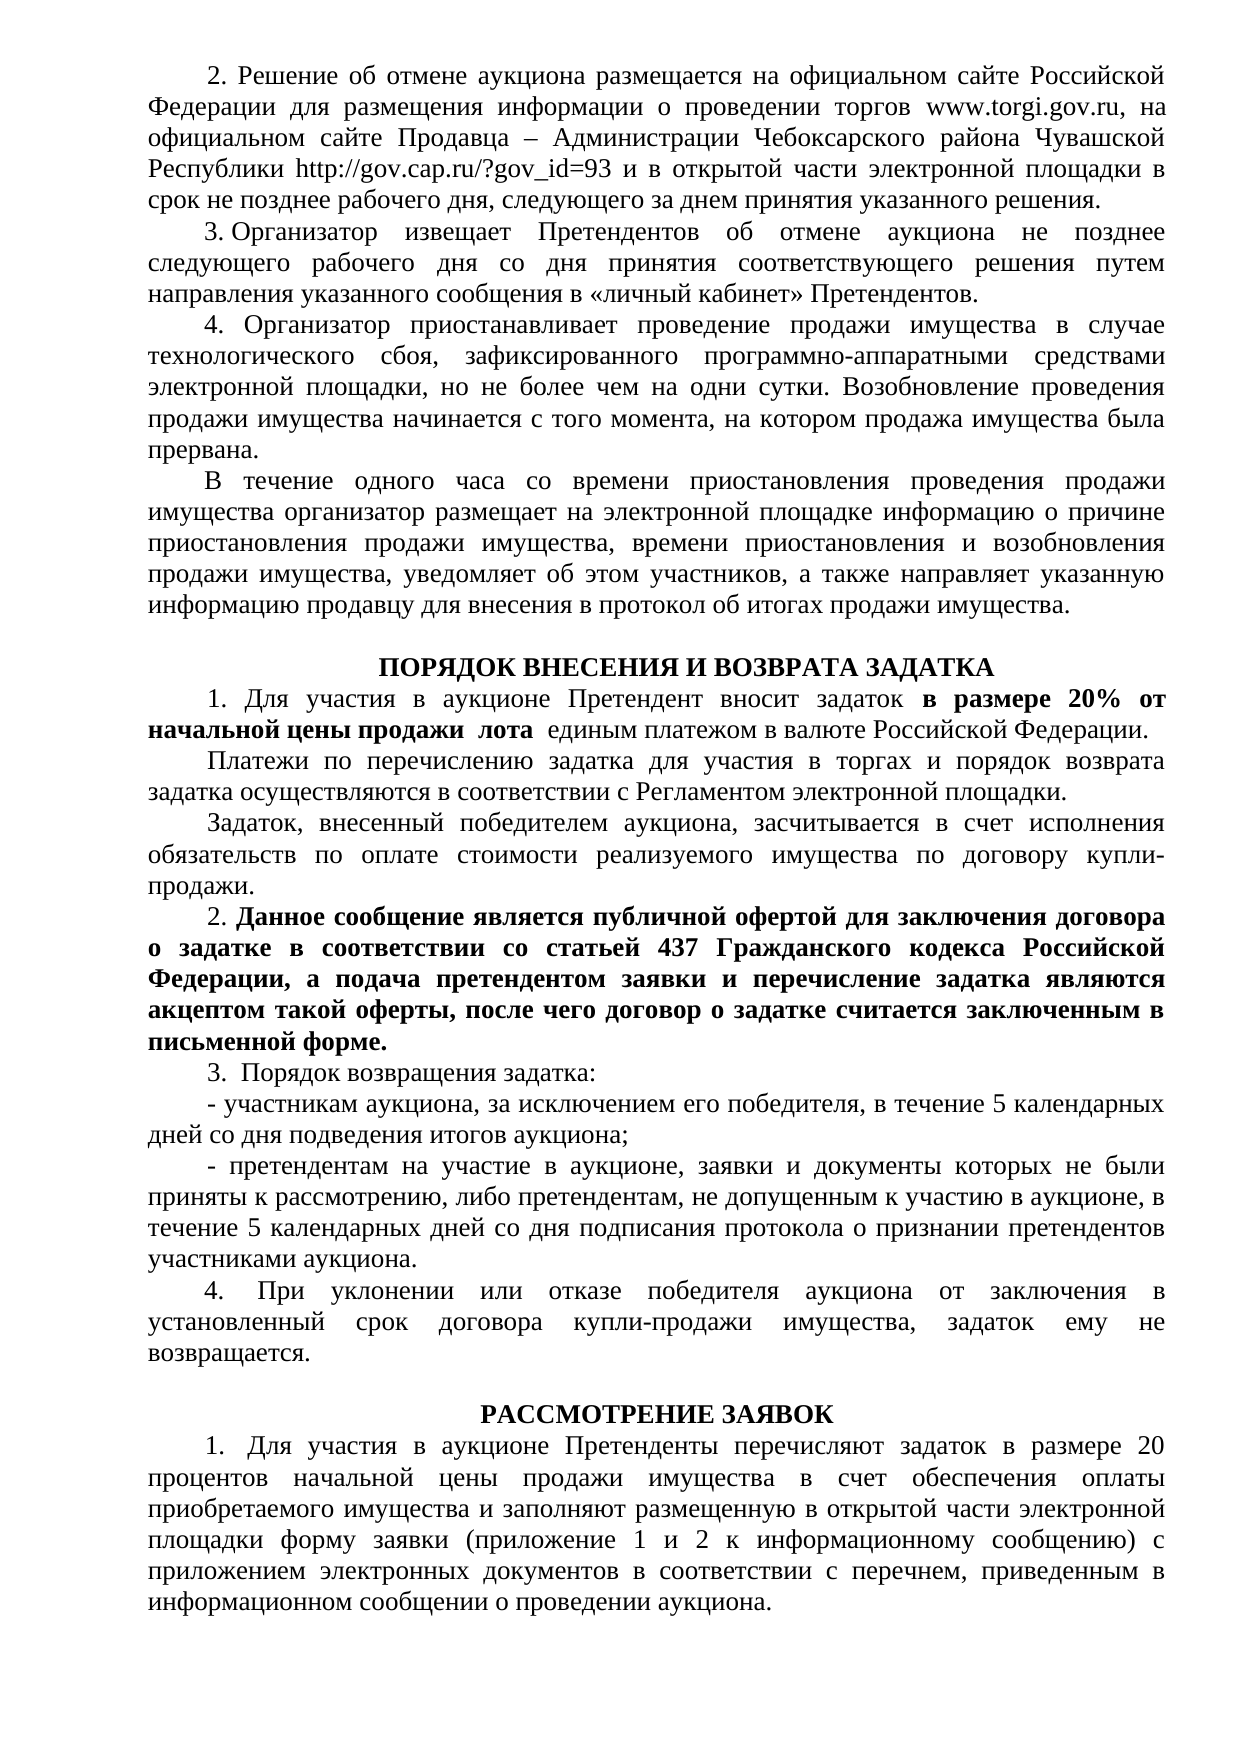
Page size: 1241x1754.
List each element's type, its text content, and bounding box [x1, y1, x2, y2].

text В течение одного часа со времени приостановления проведения продажи имущества организатор размещает на электронной площадке информацию о причине приостановления продажи имущества, времени приостановления и возобновления продажи имущества, уведомляет об этом участников, а также направляет указанную информацию продавцу для внесения в протокол об итогах продажи имущества. [148, 464, 1166, 620]
text 2. Решение об отмене аукциона размещается на официальном сайте Российской Федерации для размещения информации о проведении торгов www.torgi.gov.ru, на официальном сайте Продавца – Администрации Чебоксарского района Чувашской Республики http://gov.cap.ru/?gov_id=93 и в открытой части электронной площадки в срок не позднее рабочего дня, следующего за днем принятия указанного решения. [148, 59, 1166, 215]
text - претендентам на участие в аукционе, заявки и документы которых не были приняты к рассмотрению, либо претендентам, не допущенным к участию в аукционе, в течение 5 календарных дней со дня подписания протокола о признании претендентов участниками аукциона. [148, 1149, 1166, 1274]
text Платежи по перечислению задатка для участия в торгах и порядок возврата задатка осуществляются в соответствии с Регламентом электронной площадки. [148, 744, 1166, 807]
text 4. При уклонении или отказе победителя аукциона от заключения в установленный срок договора купли-продажи имущества, задаток ему не возвращается. [148, 1274, 1166, 1367]
text 3. Организатор извещает Претендентов об отмене аукциона не позднее следующего рабочего дня со дня принятия соответствующего решения путем направления указанного сообщения в «личный кабинет» Претендентов. [148, 215, 1166, 308]
text 4. Организатор приостанавливает проведение продажи имущества в случае технологического сбоя, зафиксированного программно-аппаратными средствами электронной площадки, но не более чем на одни сутки. Возобновление проведения продажи имущества начинается с того момента, на котором продажа имущества была прервана. [148, 308, 1166, 464]
text Порядок внесения и возврата задатка [148, 651, 1166, 682]
text 1. Для участия в аукционе Претендент вносит задаток в размере 20% от начальной цены продажи лота единым платежом в валюте Российской Федерации. [148, 682, 1166, 744]
text Рассмотрение заявок [148, 1398, 1166, 1429]
text 2. Данное сообщение является публичной офертой для заключения договора о задатке в соответствии со статьей 437 Гражданского кодекса Российской Федерации, а подача претендентом заявки и перечисление задатка являются акцептом такой оферты, после чего договор о задатке считается заключенным в письменной форме. [148, 900, 1166, 1056]
text - участникам аукциона, за исключением его победителя, в течение 5 календарных дней со дня подведения итогов аукциона; [148, 1087, 1166, 1149]
text 3. Порядок возвращения задатка: [148, 1056, 1166, 1087]
text Задаток, внесенный победителем аукциона, засчитывается в счет исполнения обязательств по оплате стоимости реализуемого имущества по договору купли-продажи. [148, 807, 1166, 900]
text 1. Для участия в аукционе Претенденты перечисляют задаток в размере 20 процентов начальной цены продажи имущества в счет обеспечения оплаты приобретаемого имущества и заполняют размещенную в открытой части электронной площадки форму заявки (приложение 1 и 2 к информационному сообщению) с приложением электронных документов в соответствии с перечнем, приведенным в информационном сообщении о проведении аукциона. [148, 1429, 1166, 1616]
